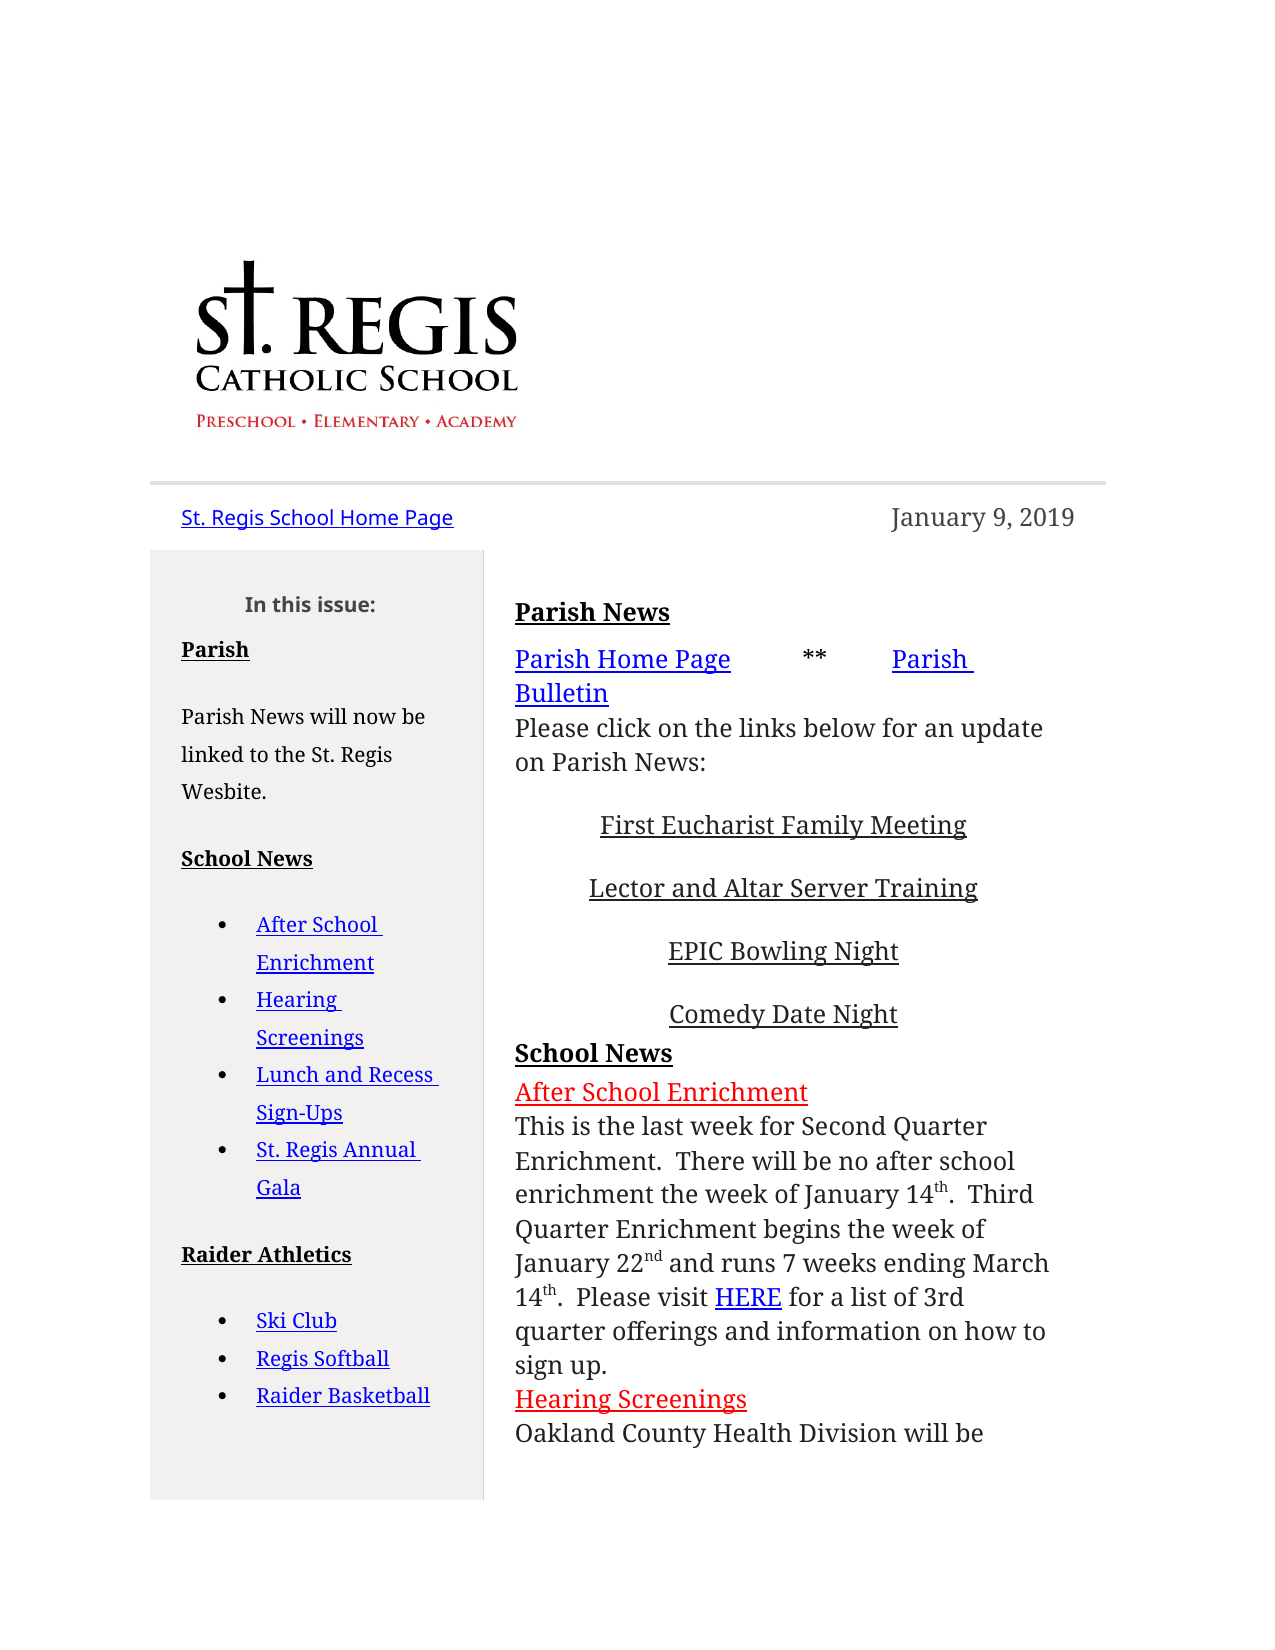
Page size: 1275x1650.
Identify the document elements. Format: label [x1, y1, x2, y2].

picture [181, 239, 535, 451]
table_header [150, 485, 1106, 1500]
table_header [150, 208, 1106, 481]
